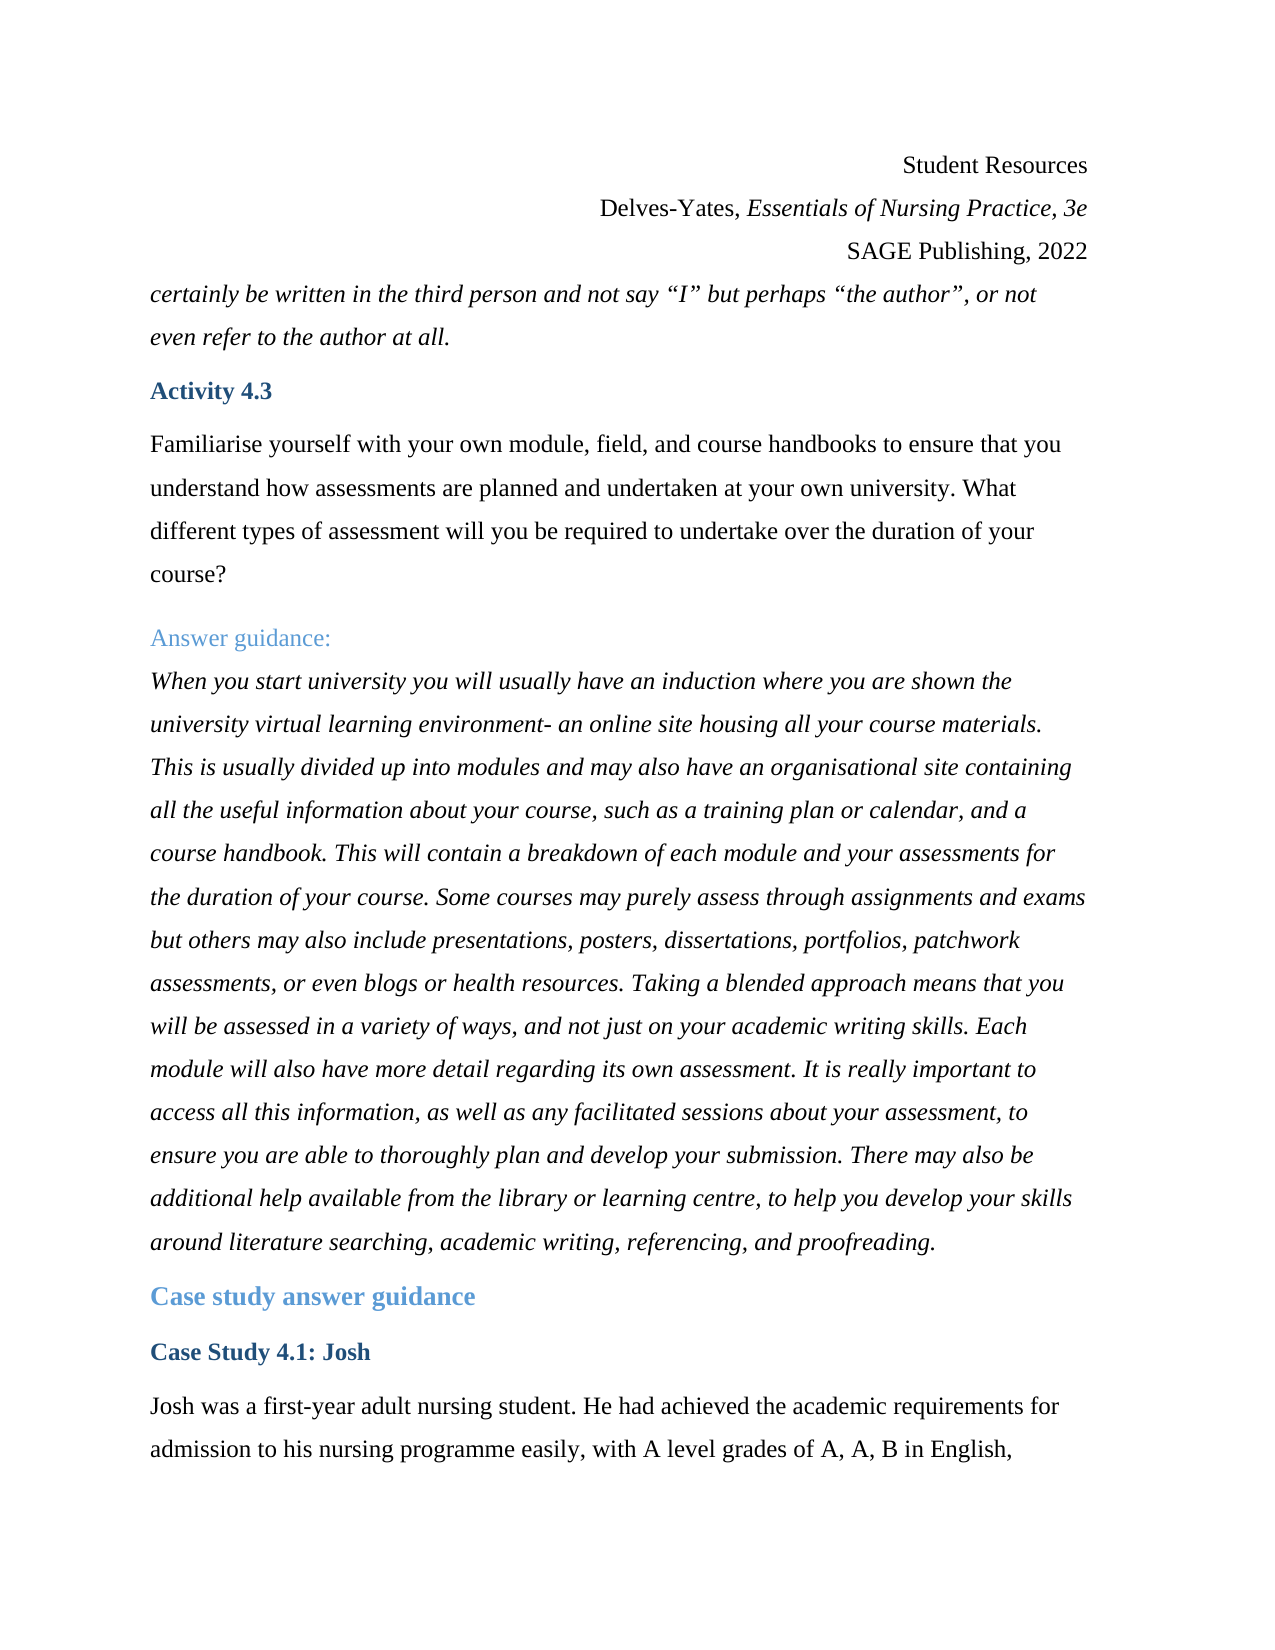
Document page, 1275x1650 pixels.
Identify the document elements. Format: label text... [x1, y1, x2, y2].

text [150, 279, 1087, 351]
text Familiarise yourself with your own module, field, and course handbooks to ensure that you understand how assessments are planned and undertaken at your own university. What different types of assessment will you be required to undertake over the duration of your course? [150, 429, 1087, 588]
subtitle Activity 4.3 [150, 376, 1087, 405]
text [150, 1391, 1087, 1463]
subtitle Case Study 4.1: Josh [150, 1337, 1087, 1366]
text When you start university you will usually have an induction where you are shown the university virtual learning environment- an online site housing all your course materials. This is usually divided up into modules and may also have an organisational site containing all the useful information about your course, such as a training plan or calendar, and a course handbook. This will contain a breakdown of each module and your assessments for the duration of your course. Some courses may purely assess through assignments and exams but others may also include presentations, posters, dissertations, portfolios, patchwork assessments, or even blogs or health resources. Taking a blended approach means that you will be assessed in a variety of ways, and not just on your academic writing skills. Each module will also have more detail regarding its own assessment. It is really important to access all this information, as well as any facilitated sessions about your assessment, to ensure you are able to thoroughly plan and develop your submission. There may also be additional help available from the library or learning centre, to help you develop your skills around literature searching, academic writing, referencing, and proofreading. [150, 666, 1087, 1255]
subtitle Case study answer guidance [150, 1280, 1087, 1311]
subtitle Answer guidance: [150, 623, 1087, 652]
